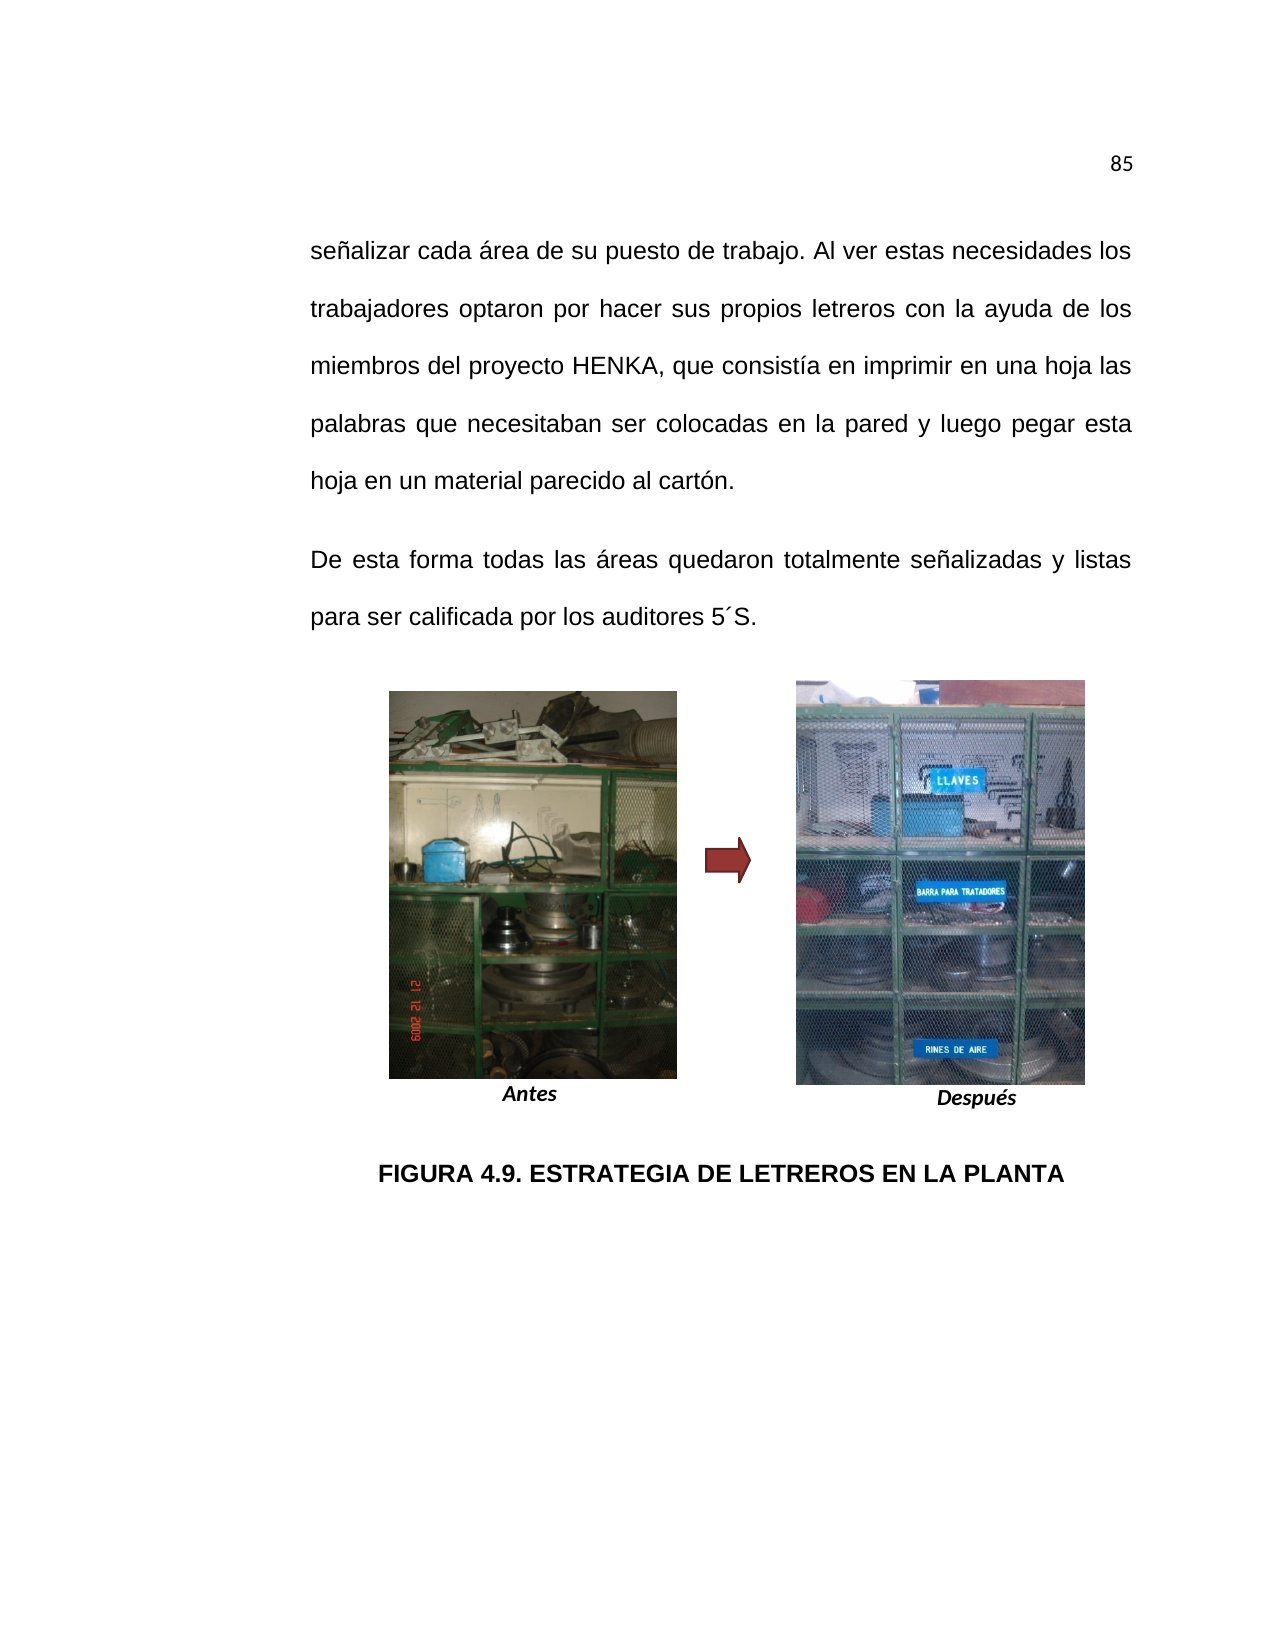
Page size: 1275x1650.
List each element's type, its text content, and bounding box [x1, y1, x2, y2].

text FIGURA 4.9. ESTRATEGIA DE LETREROS EN LA PLANTA [310, 1159, 1133, 1187]
picture [389, 691, 677, 1079]
text De esta forma todas las áreas quedaron totalmente señalizadas y listas para ser calificada por los auditores 5´S. [310, 544, 1133, 631]
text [310, 236, 1133, 495]
picture [796, 680, 1085, 1085]
